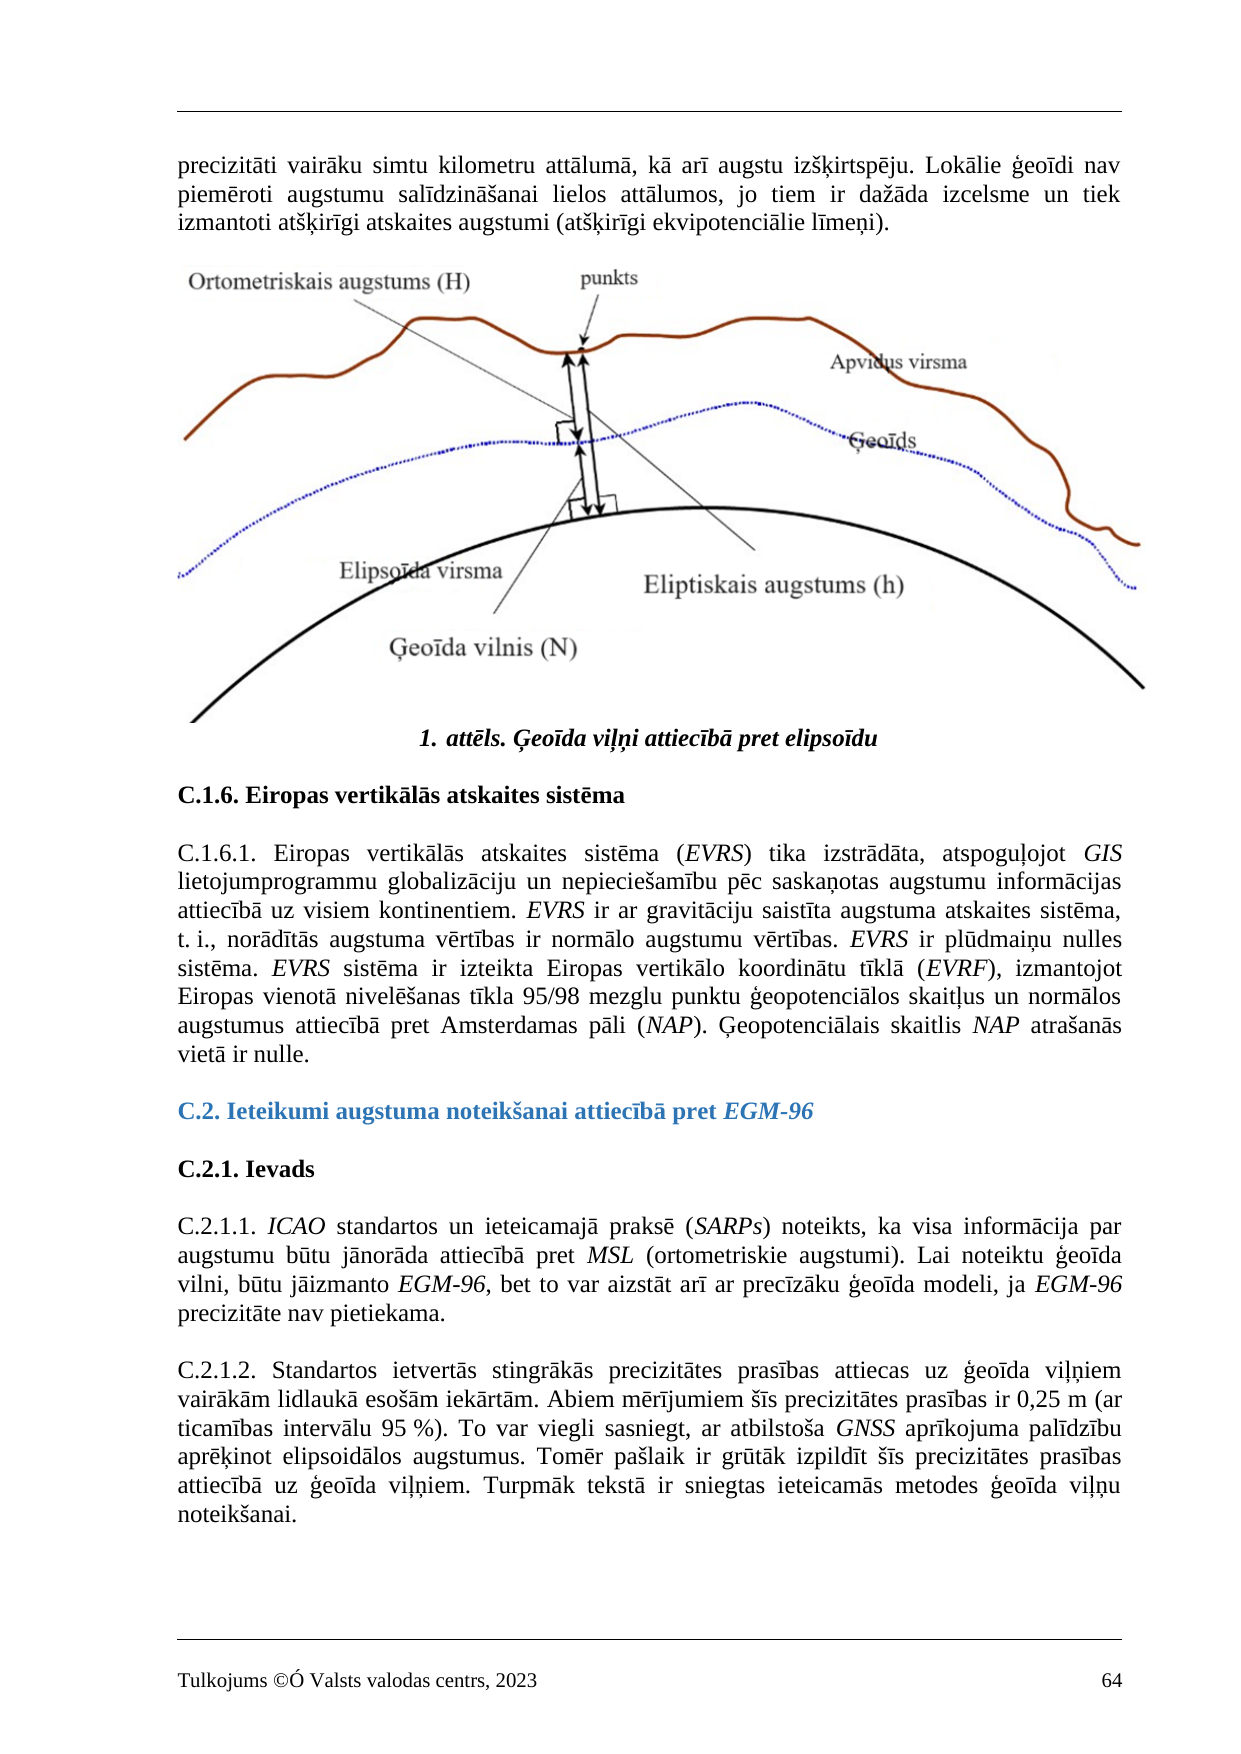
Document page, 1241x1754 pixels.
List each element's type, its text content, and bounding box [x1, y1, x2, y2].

list C.2.1.1. ICAO standartos un ieteicamajā praksē (SARPs) noteikts, ka visa informācija par augstumu būtu jānorāda attiecībā pret MSL (ortometriskie augstumi). Lai noteiktu ģeoīda vilni, būtu jāizmanto EGM-96, bet to var aizstāt arī ar precīzāku ģeoīda modeli, ja EGM-96 precizitāte nav pietiekama. [177, 1211, 1122, 1326]
picture [177, 265, 1153, 723]
list C.1.6.1. Eiropas vertikālās atskaites sistēma (EVRS) tika izstrādāta, atspoguļojot GIS lietojumprogrammu globalizāciju un nepieciešamību pēc saskaņotas augstumu informācijas attiecībā uz visiem kontinentiem. EVRS ir ar gravitāciju saistīta augstuma atskaites sistēma, t. i., norādītās augstuma vērtības ir normālo augstumu vērtības. EVRS ir plūdmaiņu nulles sistēma. EVRS sistēma ir izteikta Eiropas vertikālo koordinātu tīklā (EVRF), izmantojot Eiropas vienotā nivelēšanas tīkla 95/98 mezglu punktu ģeopotenciālos skaitļus un normālos augstumus attiecībā pret Amsterdamas pāli (NAP). Ģeopotenciālais skaitlis NAP atrašanās vietā ir nulle. [177, 838, 1122, 1068]
text 1. attēls. Ģeoīda viļņi attiecībā pret elipsoīdu [177, 723, 1122, 751]
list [177, 150, 1122, 236]
subtitle C.1.6. Eiropas vertikālās atskaites sistēma [177, 780, 1122, 809]
list C.2.1.2. Standartos ietvertās stingrākās precizitātes prasības attiecas uz ģeoīda viļņiem vairākām lidlaukā esošām iekārtām. Abiem mērījumiem šīs precizitātes prasības ir 0,25 m (ar ticamības intervālu 95 %). To var viegli sasniegt, ar atbilstoša GNSS aprīkojuma palīdzību aprēķinot elipsoidālos augstumus. Tomēr pašlaik ir grūtāk izpildīt šīs precizitātes prasības attiecībā uz ģeoīda viļņiem. Turpmāk tekstā ir sniegtas ieteicamās metodes ģeoīda viļņu noteikšanai. [177, 1355, 1122, 1528]
list C.2.1. Ievads [177, 1154, 1122, 1183]
subtitle C.2. Ieteikumi augstuma noteikšanai attiecībā pret EGM-96 [177, 1096, 1122, 1125]
